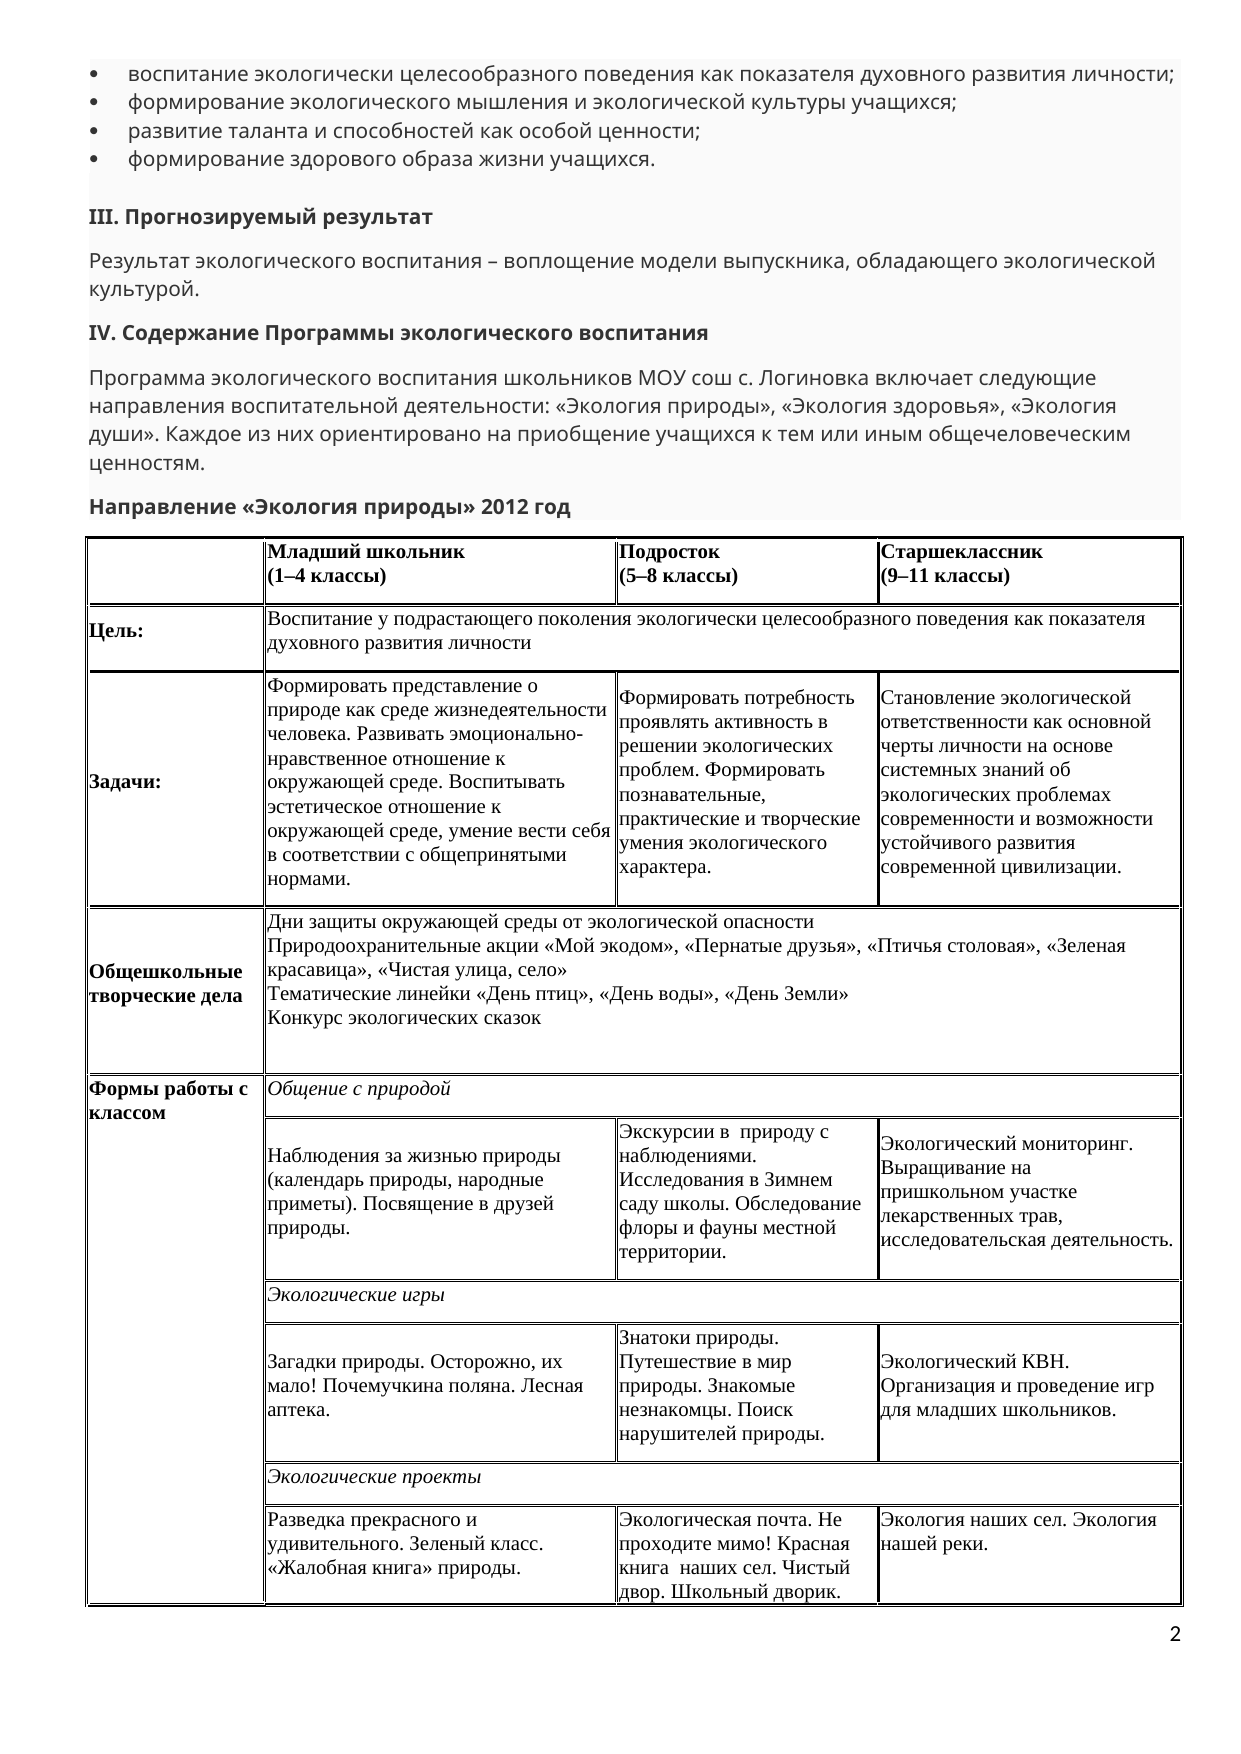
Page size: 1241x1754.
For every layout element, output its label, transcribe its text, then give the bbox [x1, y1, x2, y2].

table_cell Знатоки природы. Путешествие в мир природы. Знакомые незнакомцы. Поиск нарушителей природы. [618, 1325, 877, 1461]
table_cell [265, 1507, 617, 1603]
list воспитание экологически целесообразного поведения как показателя духовного развития личности; [90, 59, 1181, 87]
text IV. Содержание Программы экологического воспитания [89, 318, 1181, 347]
table_cell Воспитание у подрастающего поколения экологически целесообразного поведения как показателя духовного развития личности [266, 603, 1181, 670]
text Направление «Экология природы» 2012 год [89, 492, 1181, 520]
table_cell Общение с природой [265, 1073, 1182, 1116]
table_cell Формировать потребность проявлять активность в решении экологических проблем. Формировать познавательные, практические и творческие умения экологического характера. [618, 673, 877, 905]
table_header Подросток (5–8 классы) [617, 538, 878, 603]
table_cell Цель: [88, 603, 263, 670]
table_cell Дни защиты окружающей среды от экологической опасности Природоохранительные акции «Мой экодом», «Пернатые друзья», «Птичья столовая», «Зеленая красавица», «Чистая улица, село» Тематические линейки «День птиц», «День воды», «День Земли» Конкурс экологических сказок [266, 905, 1181, 1073]
table_cell Становление экологической ответственности как основной черты личности на основе системных знаний об экологических проблемах современности и возможности устойчивого развития современной цивилизации. [880, 670, 1180, 905]
list развитие таланта и способностей как особой ценности; [90, 116, 1181, 144]
text Программа экологического воспитания школьников МОУ сош с. Логиновка включает следующие направления воспитательной деятельности: «Экология природы», «Экология здоровья», «Экология души». Каждое из них ориентировано на приобщение учащихся к тем или иным общечеловеческим ценностям. [89, 363, 1181, 476]
table_header [88, 539, 265, 603]
list формирование экологического мышления и экологической культуры учащихся; [90, 87, 1181, 116]
text Результат экологического воспитания – воплощение модели выпускника, обладающего экологической культурой. [89, 246, 1181, 303]
table_cell Формы работы с классом [86, 1073, 265, 1603]
table_cell Формировать представление о природе как среде жизнедеятельности человека. Развивать эмоционально-нравственное отношение к окружающей среде. Воспитывать эстетическое отношение к окружающей среде, умение вести себя в соответствии с общепринятыми нормами. [266, 673, 615, 905]
table_cell Общешкольные творческие дела [88, 905, 263, 1073]
table_cell Наблюдения за жизнью природы (календарь природы, народные приметы). Посвящение в друзей природы. [266, 1119, 615, 1279]
list формирование здорового образа жизни учащихся. [90, 144, 1181, 173]
table_cell Экологический КВН. Организация и проведение игр для младших школьников. [878, 1322, 1182, 1461]
table_header Старшеклассник (9–11 классы) [878, 539, 1180, 603]
table_cell Задачи: [88, 670, 263, 905]
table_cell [617, 1507, 878, 1603]
table_cell Экскурсии в природу с наблюдениями. Исследования в Зимнем саду школы. Обследование флоры и фауны местной территории. [618, 1119, 877, 1279]
text III. Прогнозируемый результат [89, 202, 1181, 230]
table_cell Экологические проекты [265, 1461, 1182, 1504]
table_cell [878, 1504, 1182, 1603]
table_cell Загадки природы. Осторожно, их мало! Почемучкина поляна. Лесная аптека. [266, 1325, 615, 1461]
table_cell Экологический мониторинг. Выращивание на пришкольном участке лекарственных трав, исследовательская деятельность. [878, 1116, 1182, 1279]
table_cell Экологические игры [265, 1279, 1182, 1322]
table_header Младший школьник (1–4 классы) [265, 539, 617, 603]
